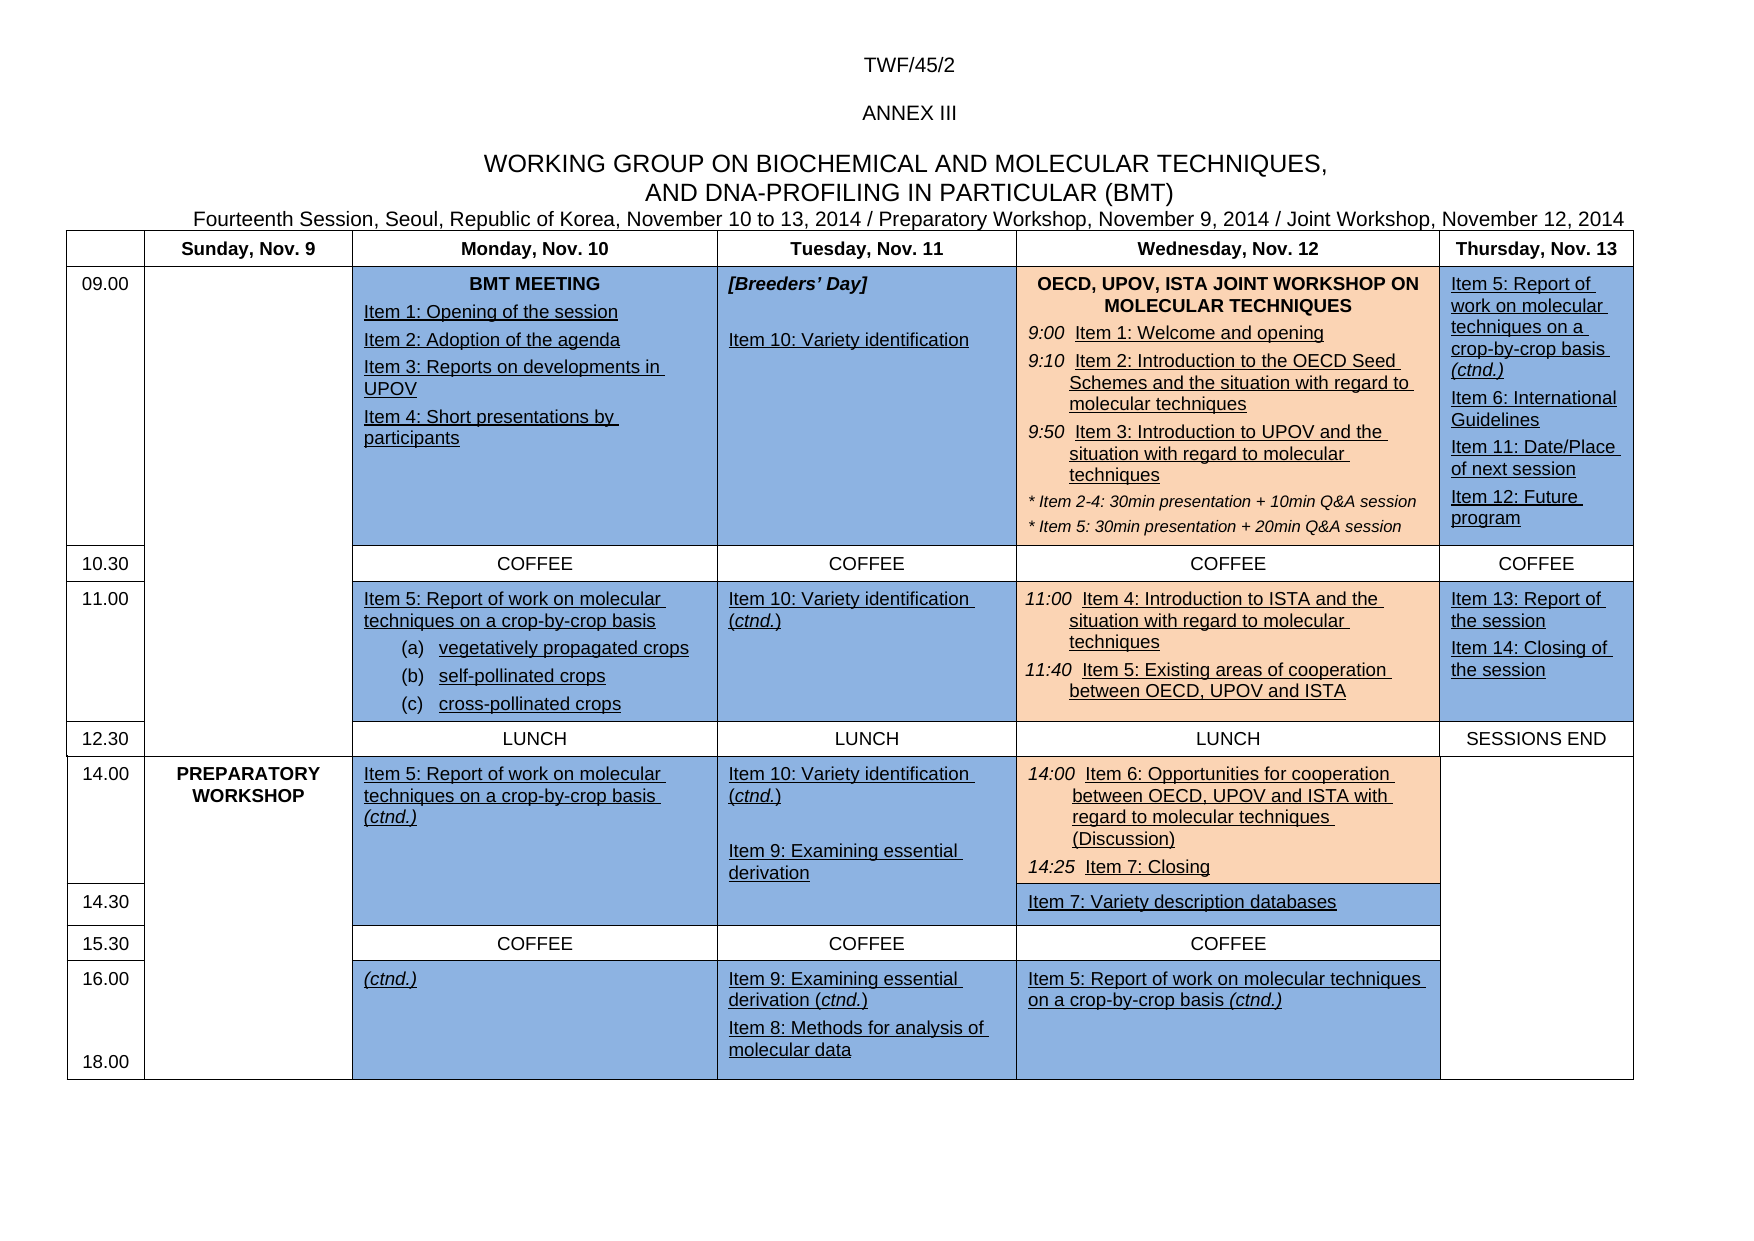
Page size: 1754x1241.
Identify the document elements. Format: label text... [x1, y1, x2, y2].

table_cell COFFEE [353, 546, 717, 581]
text Fourteenth Session, Seoul, Republic of Korea, November 10 to 13, 2014 / Preparatory Workshop, November 9, 2014 / Joint Workshop, November 12, 2014 [118, 206, 1701, 230]
text WORKING GROUP ON BIOCHEMICAL AND MOLECULAR TECHNIQUES, AND DNA-PROFILING IN PARTICULAR (BMT) [118, 149, 1701, 206]
table_cell SESSIONS END [1440, 722, 1633, 756]
table_cell Item 7: Variety description databases [1017, 884, 1440, 925]
table_cell LUNCH [353, 722, 717, 756]
table_cell COFFEE [718, 546, 1016, 581]
table_cell 09.00 [67, 267, 144, 545]
table_cell COFFEE [1440, 546, 1633, 581]
table_cell 14:00 Item 6: Opportunities for cooperation between OECD, UPOV and ISTA with regard to molecular techniques (Discussion) 14:25 Item 7: Closing [1017, 757, 1440, 883]
table_cell 11:00 Item 4: Introduction to ISTA and the situation with regard to molecular techniques 11:40 Item 5: Existing areas of cooperation between OECD, UPOV and ISTA [1017, 582, 1439, 721]
table_cell LUNCH [718, 722, 1016, 756]
table_cell [Breeders’ Day] Item 10: Variety identification [718, 267, 1016, 545]
table_cell COFFEE [1017, 926, 1440, 960]
table_header Monday, Nov. 10 [353, 231, 717, 266]
table_cell 10.30 [67, 546, 144, 581]
table_cell LUNCH [1017, 722, 1439, 756]
table_cell Item 9: Examining essential derivation (ctnd.) Item 8: Methods for analysis of molecular data [718, 961, 1016, 1079]
table_cell COFFEE [1017, 546, 1439, 581]
table_cell COFFEE [718, 926, 1016, 960]
table_header [67, 231, 144, 266]
table_cell COFFEE [353, 926, 717, 960]
table_cell 12.30 [67, 722, 144, 756]
table_cell 15.30 [68, 926, 144, 960]
table_cell Item 5: Report of work on molecular techniques on a crop-by-crop basis (ctnd.) [353, 757, 717, 925]
table_cell 16.00 18.00 [68, 961, 144, 1079]
table_cell Item 10: Variety identification (ctnd.) Item 9: Examining essential derivation [718, 757, 1016, 925]
table_cell 14.30 [68, 884, 144, 925]
table_cell Item 13: Report of the session Item 14: Closing of the session [1440, 582, 1633, 721]
table_cell [145, 267, 352, 756]
table_cell Item 10: Variety identification (ctnd.) [718, 582, 1016, 721]
table_header Wednesday, Nov. 12 [1017, 231, 1439, 266]
table_header Sunday, Nov. 9 [145, 231, 352, 266]
table_cell 11.00 [67, 582, 144, 721]
table_header Tuesday, Nov. 11 [718, 231, 1016, 266]
table_cell Item 5: Report of work on molecular techniques on a crop-by-crop basis vegetatively propagated crops self-pollinated crops cross-pollinated crops [353, 582, 717, 721]
table_cell Preparatory Workshop [145, 757, 352, 1079]
table_header Thursday, Nov. 13 [1440, 231, 1633, 266]
table_cell Item 5: Report of work on molecular techniques on a crop-by-crop basis (ctnd.) Item 6: International Guidelines Item 11: Date/Place of next session Item 12: Future program [1440, 267, 1633, 545]
table_cell (ctnd.) [353, 961, 717, 1079]
table_cell [1441, 757, 1633, 1079]
table_cell OECD, UPOV, ISTA JOINT WORKSHOP ON MOLECULAR TECHNIQUES 9:00 Item 1: Welcome and opening 9:10 Item 2: Introduction to the OECD Seed Schemes and the situation with regard to molecular techniques 9:50 Item 3: Introduction to UPOV and the situation with regard to molecular techniques * Item 2-4: 30min presentation + 10min Q&A session * Item 5: 30min presentation + 20min Q&A session [1017, 267, 1439, 545]
table_cell Item 5: Report of work on molecular techniques on a crop-by-crop basis (ctnd.) [1017, 961, 1440, 1079]
table_cell BMT MEETING Item 1: Opening of the session Item 2: Adoption of the agenda Item 3: Reports on developments in UPOV Item 4: Short presentations by participants [353, 267, 717, 545]
table_cell 14.00 [68, 757, 144, 883]
